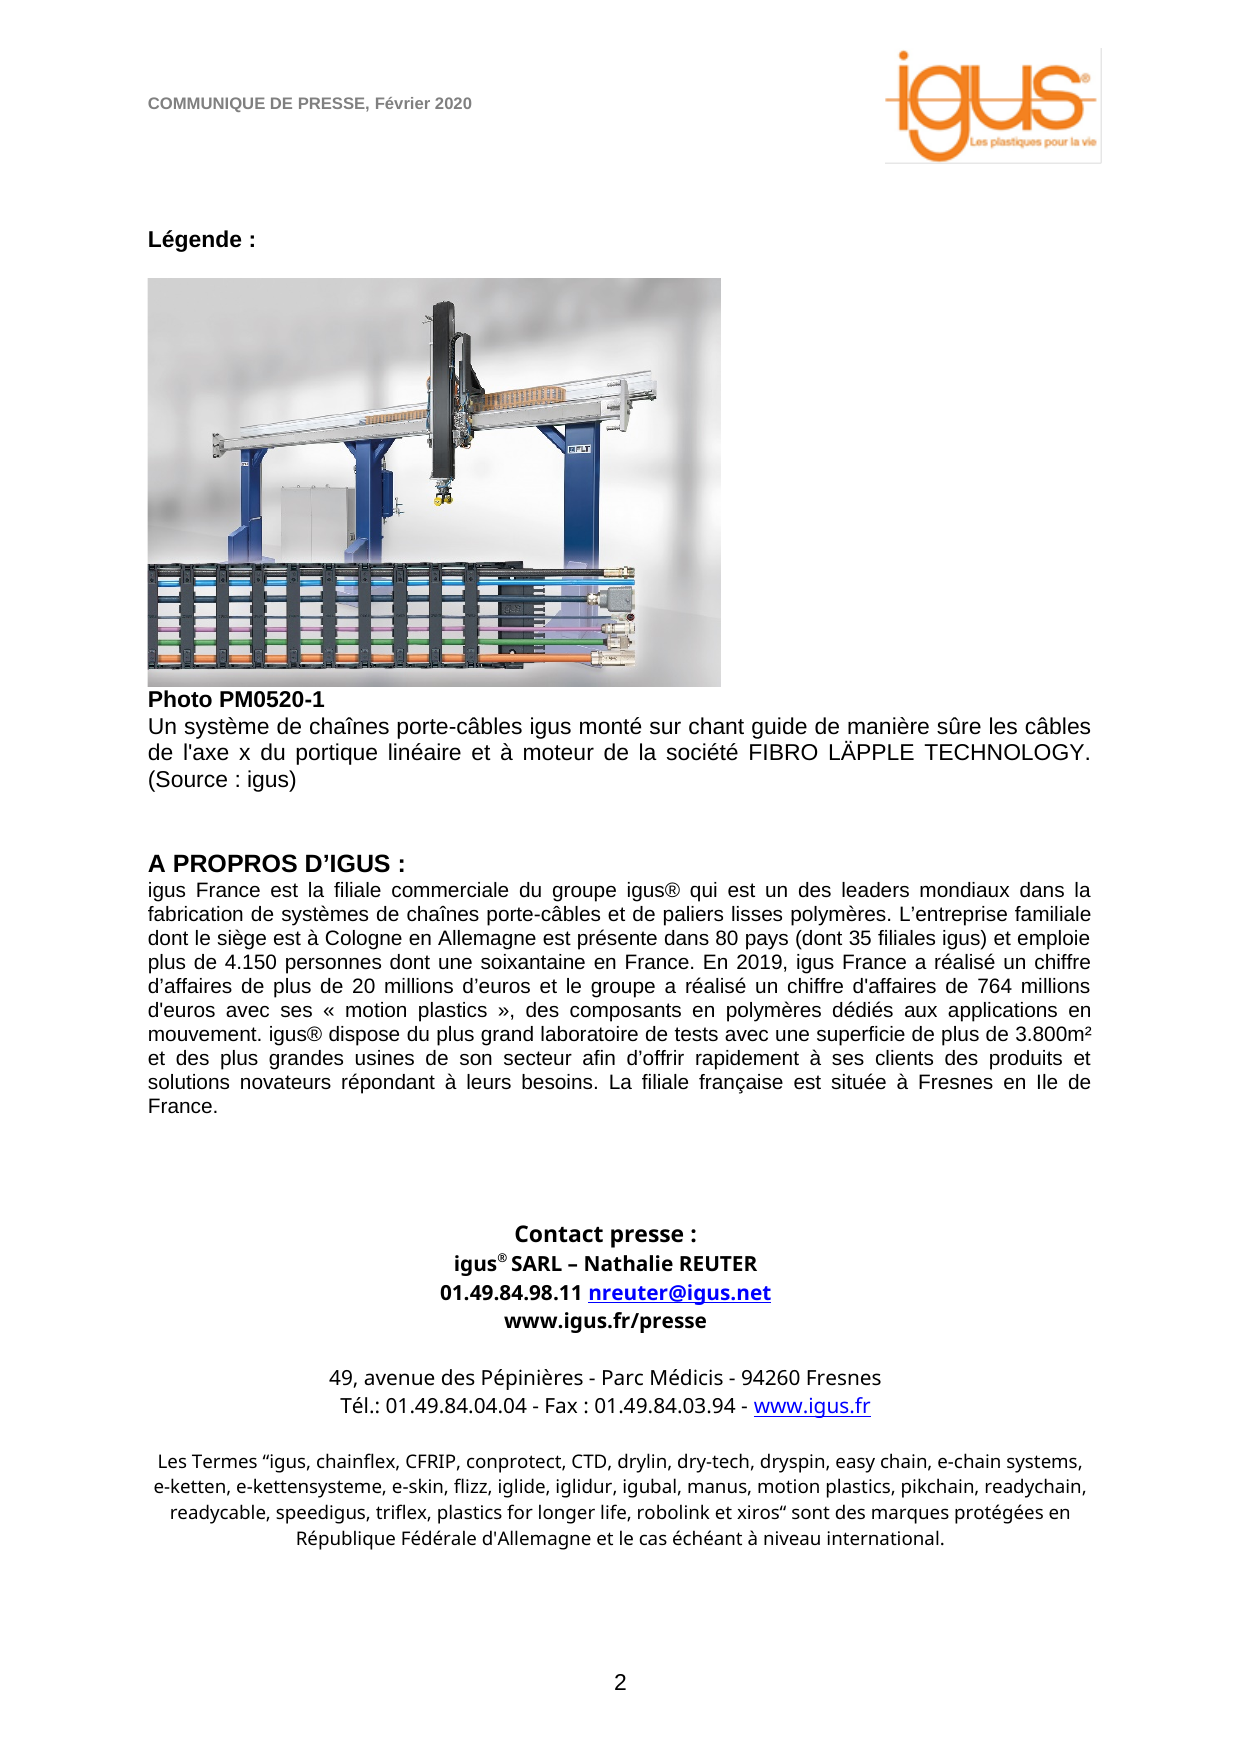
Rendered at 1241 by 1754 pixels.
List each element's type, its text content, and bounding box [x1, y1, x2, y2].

text 01.49.84.98.11 nreuter@igus.net [118, 1278, 1093, 1306]
text Tél.: 01.49.84.04.04 - Fax : 01.49.84.03.94 - www.igus.fr [118, 1391, 1093, 1420]
text Légende : [148, 226, 1093, 252]
text A PROPROS D’IGUS : [148, 849, 1093, 878]
text Contact presse : [118, 1218, 1093, 1249]
text e-ketten, e-kettensysteme, e-skin, flizz, iglide, iglidur, igubal, manus, motion plastics, pikchain, readychain, readycable, speedigus, triflex, plastics for longer life, robolink et xiros“ sont des marques protégées en République Fédérale d'Allemagne et le cas échéant à niveau international. [148, 1474, 1093, 1550]
text igus France est la filiale commerciale du groupe igus® qui est un des leaders mondiaux dans la fabrication de systèmes de chaînes porte-câbles et de paliers lisses polymères. L’entreprise familiale dont le siège est à Cologne en Allemagne est présente dans 80 pays (dont 35 filiales igus) et emploie plus de 4.150 personnes dont une soixantaine en France. En 2019, igus France a réalisé un chiffre d’affaires de plus de 20 millions d’euros et le groupe a réalisé un chiffre d'affaires de 764 millions d'euros avec ses « motion plastics », des composants en polymères dédiés aux applications en mouvement. igus® dispose du plus grand laboratoire de tests avec une superficie de plus de 3.800m² et des plus grandes usines de son secteur afin d’offrir rapidement à ses clients des produits et solutions novateurs répondant à leurs besoins. La filiale française est située à Fresnes en Ile de France. [148, 878, 1093, 1118]
picture [885, 48, 1103, 165]
text www.igus.fr/presse [118, 1306, 1093, 1334]
text 49, avenue des Pépinières - Parc Médicis - 94260 Fresnes [118, 1363, 1093, 1391]
picture [147, 278, 721, 687]
text Un système de chaînes porte-câbles igus monté sur chant guide de manière sûre les câbles de l'axe x du portique linéaire et à moteur de la société FIBRO LÄPPLE TECHNOLOGY. (Source : igus) [148, 713, 1093, 792]
text Photo PM0520-1 [148, 686, 1093, 713]
text igus® SARL – Nathalie REUTER [118, 1249, 1093, 1278]
text Les Termes “igus, chainflex, CFRIP, conprotect, CTD, drylin, dry-tech, dryspin, easy chain, e-chain systems, [148, 1448, 1093, 1474]
